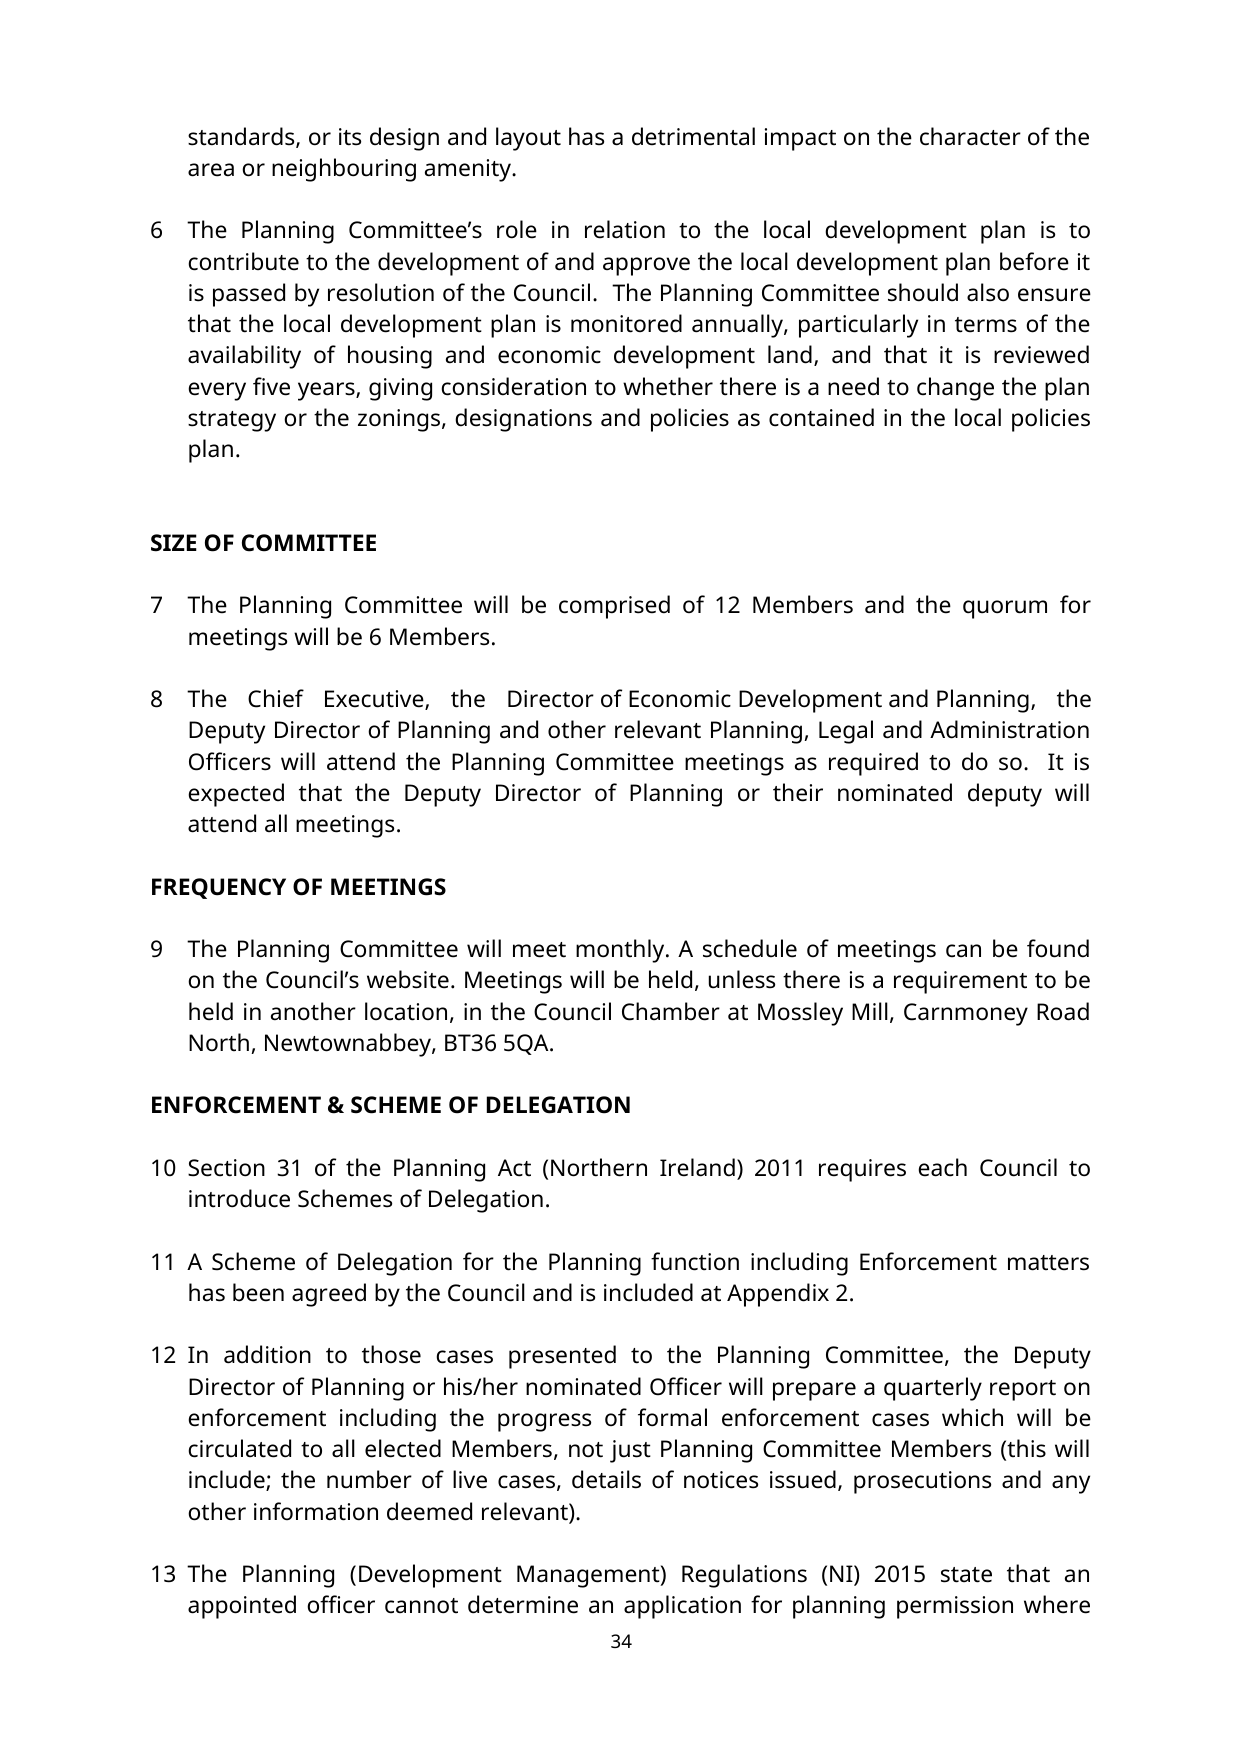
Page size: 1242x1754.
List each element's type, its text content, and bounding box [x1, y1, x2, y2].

list In addition to those cases presented to the Planning Committee, the Deputy Director of Planning or his/her nominated Officer will prepare a quarterly report on enforcement including the progress of formal enforcement cases which will be circulated to all elected Members, not just Planning Committee Members (this will include; the number of live cases, details of notices issued, prosecutions and any other information deemed relevant). [150, 1339, 1092, 1527]
text SIZE OF COMMITTEE [150, 527, 1092, 558]
list A Scheme of Delegation for the Planning function including Enforcement matters has been agreed by the Council and is included at Appendix 2. [150, 1246, 1092, 1308]
text FREQUENCY OF MEETINGS [150, 871, 1092, 902]
list The Planning Committee’s role in relation to the local development plan is to contribute to the development of and approve the local development plan before it is passed by resolution of the Council. The Planning Committee should also ensure that the local development plan is monitored annually, particularly in terms of the availability of housing and economic development land, and that it is reviewed every five years, giving consideration to whether there is a need to change the plan strategy or the zonings, designations and policies as contained in the local policies plan. [150, 214, 1092, 464]
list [150, 121, 1092, 183]
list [150, 1558, 1092, 1621]
text ENFORCEMENT & SCHEME OF DELEGATION [150, 1089, 1092, 1121]
list The Planning Committee will be comprised of 12 Members and the quorum for meetings will be 6 Members. [150, 589, 1092, 652]
list The Planning Committee will meet monthly. A schedule of meetings can be found on the Council’s website. Meetings will be held, unless there is a requirement to be held in another location, in the Council Chamber at Mossley Mill, Carnmoney Road North, Newtownabbey, BT36 5QA. [150, 933, 1092, 1058]
list Section 31 of the Planning Act (Northern Ireland) 2011 requires each Council to introduce Schemes of Delegation. [150, 1152, 1092, 1214]
list The Chief Executive, the Director of Economic Development and Planning, the Deputy Director of Planning and other relevant Planning, Legal and Administration Officers will attend the Planning Committee meetings as required to do so. It is expected that the Deputy Director of Planning or their nominated deputy will attend all meetings. [150, 683, 1092, 839]
